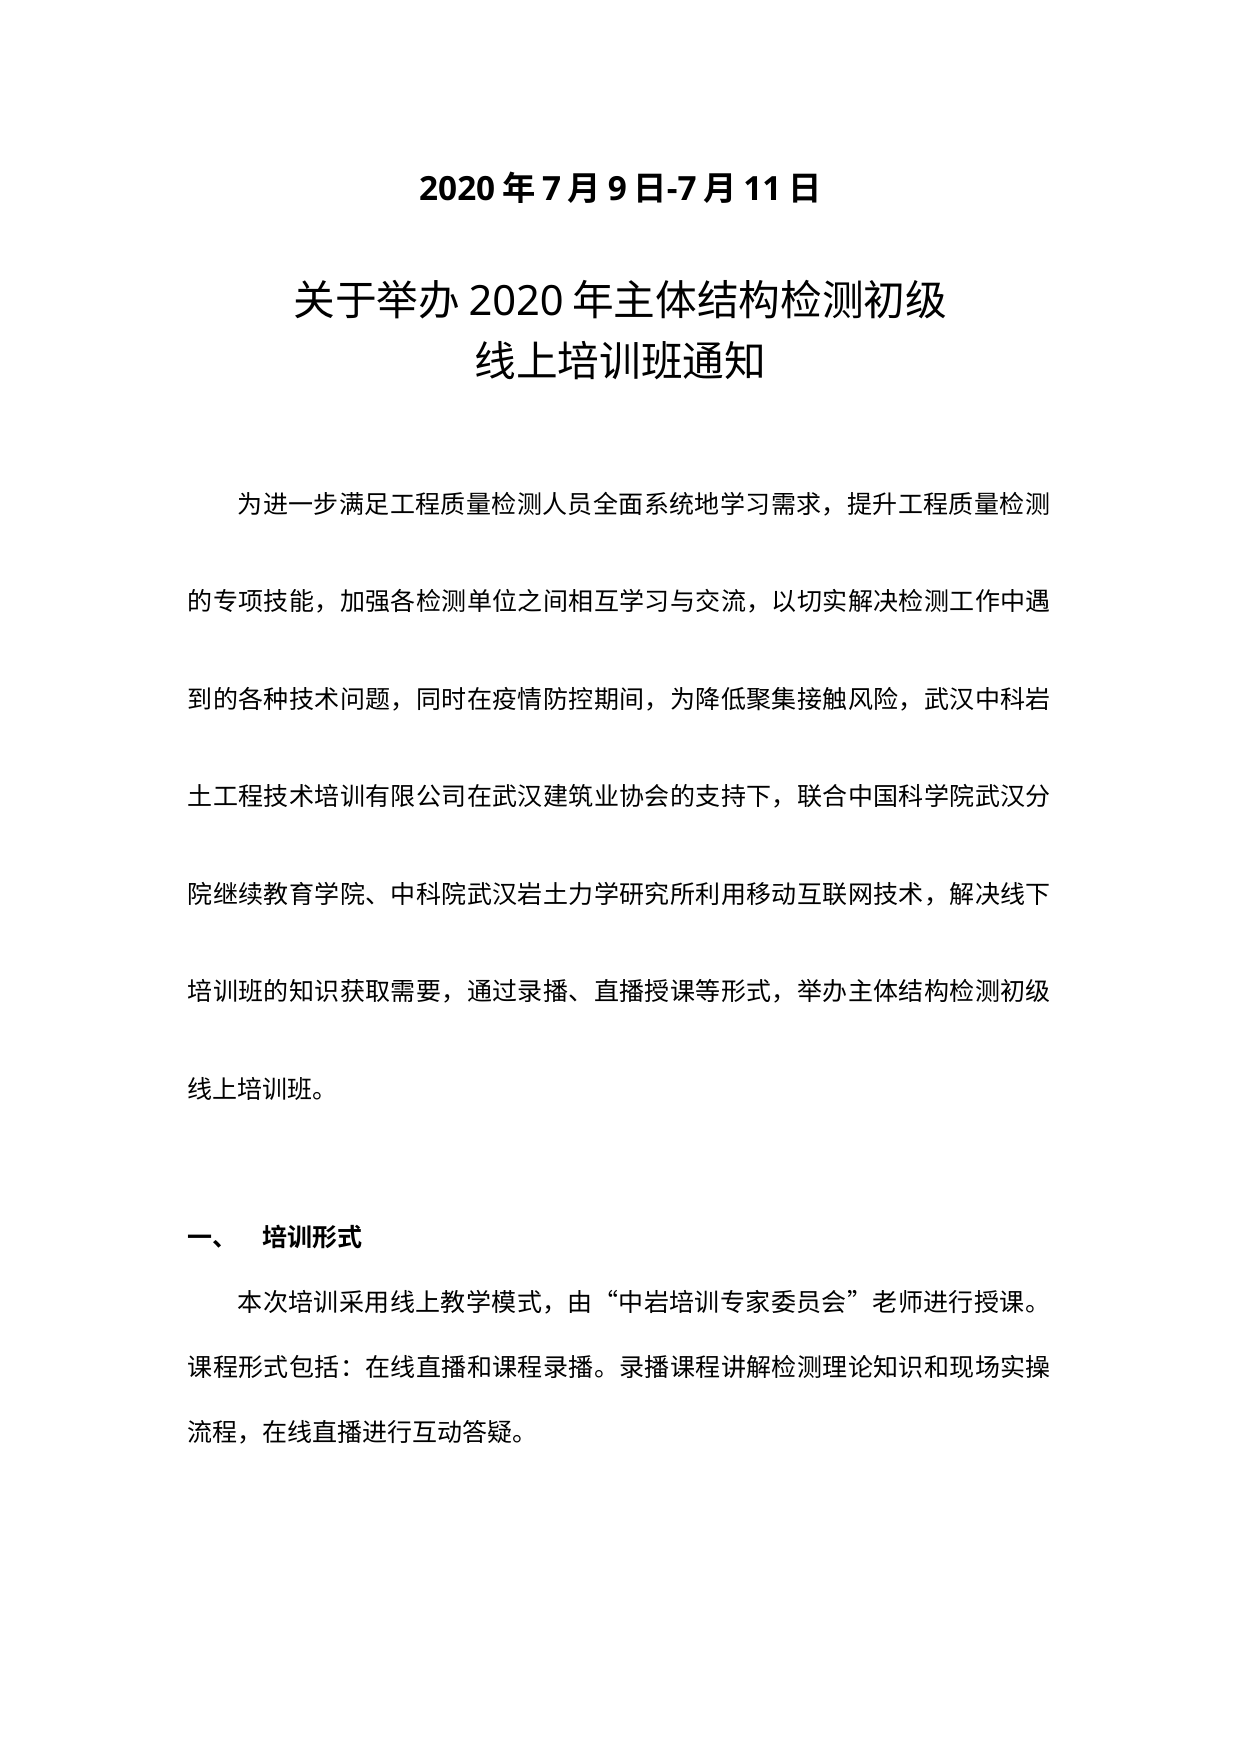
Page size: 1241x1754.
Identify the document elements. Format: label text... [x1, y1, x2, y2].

text 2020年7月9日-7月11日 [187, 162, 1053, 210]
text 线上培训班通知 [187, 328, 1053, 388]
text 关于举办2020年主体结构检测初级 [187, 267, 1053, 328]
list 培训形式 [187, 1203, 1053, 1268]
text 本次培训采用线上教学模式，由“中岩培训专家委员会”老师进行授课。课程形式包括：在线直播和课程录播。录播课程讲解检测理论知识和现场实操流程，在线直播进行互动答疑。 [187, 1268, 1053, 1463]
text 为进一步满足工程质量检测人员全面系统地学习需求，提升工程质量检测的专项技能，加强各检测单位之间相互学习与交流，以切实解决检测工作中遇到的各种技术问题，同时在疫情防控期间，为降低聚集接触风险，武汉中科岩土工程技术培训有限公司在武汉建筑业协会的支持下，联合中国科学院武汉分院继续教育学院、中科院武汉岩土力学研究所利用移动互联网技术，解决线下培训班的知识获取需要，通过录播、直播授课等形式，举办主体结构检测初级线上培训班。 [187, 470, 1053, 1120]
